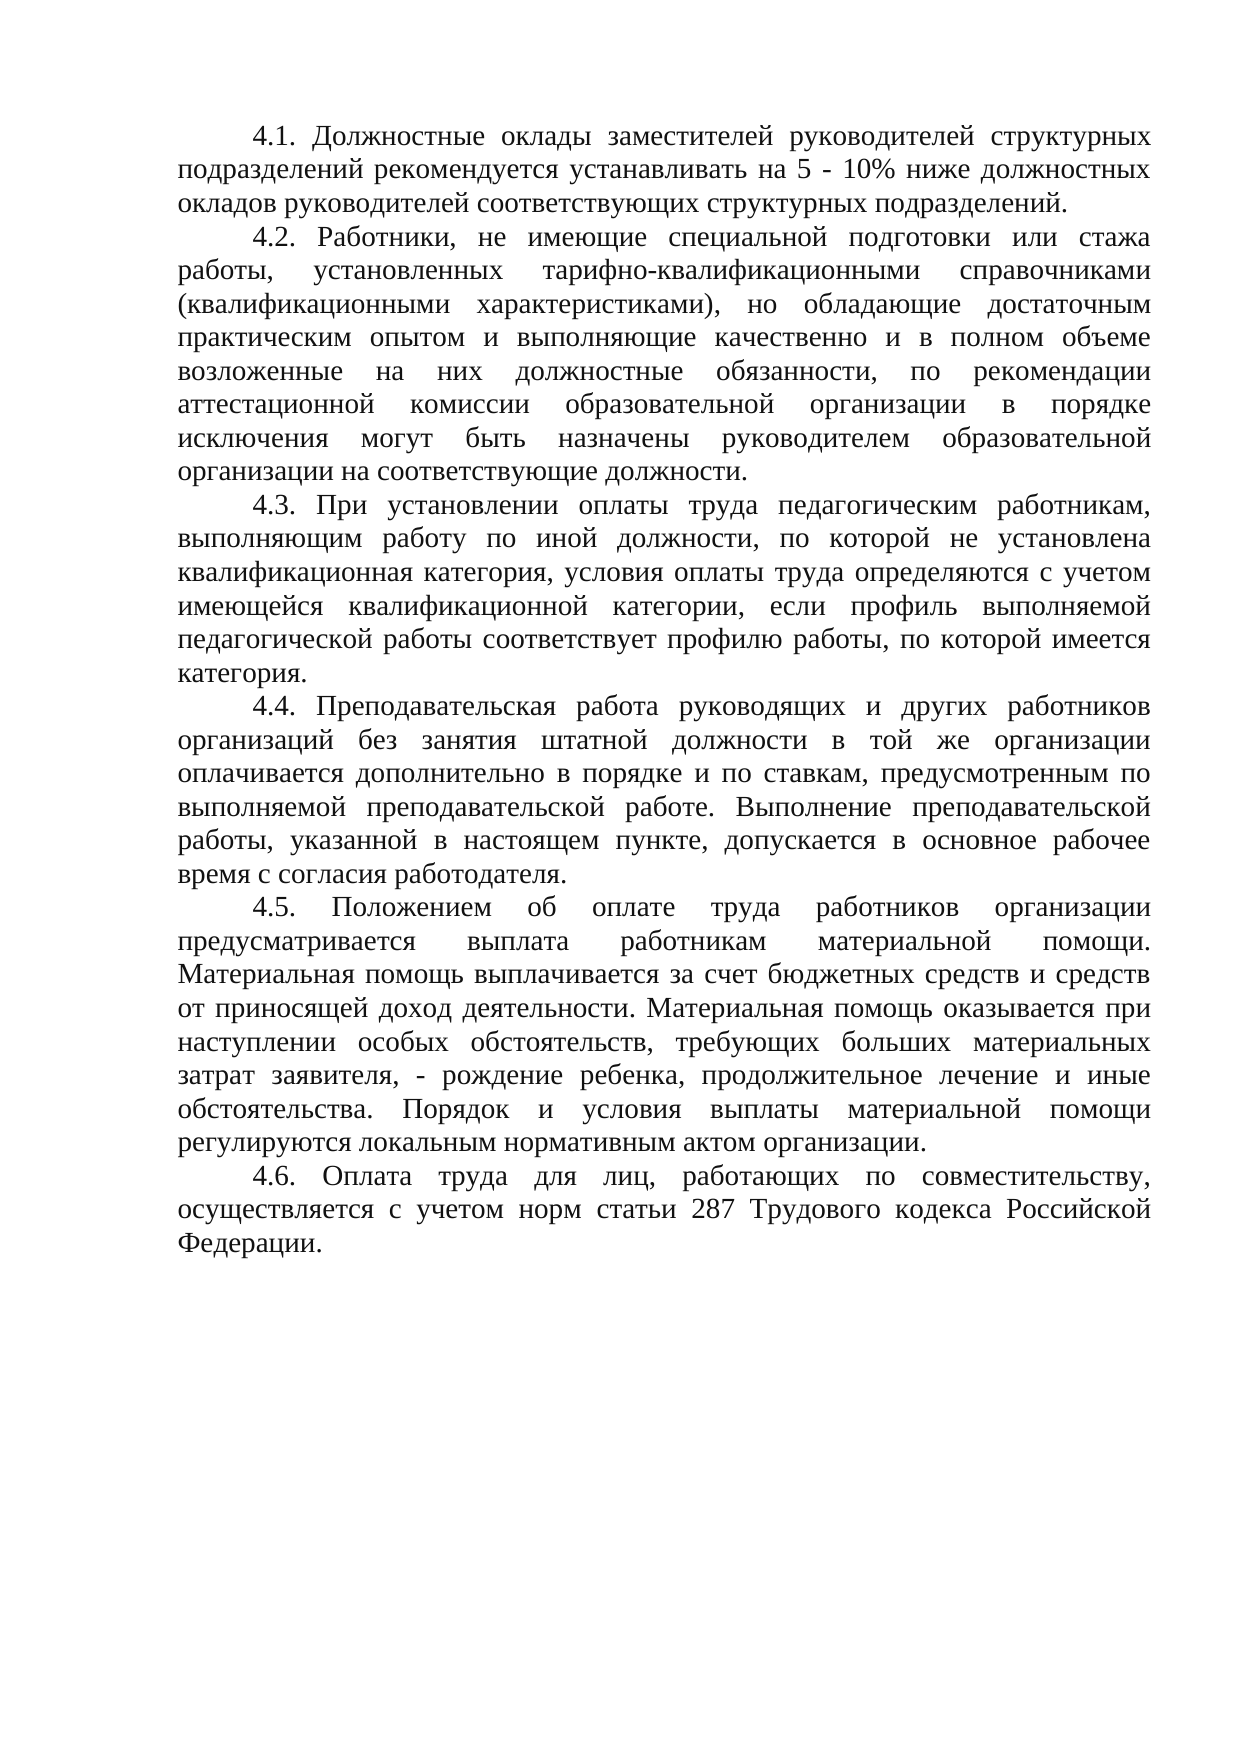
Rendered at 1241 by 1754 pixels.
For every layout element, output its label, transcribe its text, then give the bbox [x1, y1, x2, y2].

text 4.2. Работники, не имеющие специальной подготовки или стажа работы, установленных тарифно-квалификационными справочниками (квалификационными характеристиками), но обладающие достаточным практическим опытом и выполняющие качественно и в полном объеме возложенные на них должностные обязанности, по рекомендации аттестационной комиссии образовательной организации в порядке исключения могут быть назначены руководителем образовательной организации на соответствующие должности. [177, 219, 1152, 487]
text 4.5. Положением об оплате труда работников организации предусматривается выплата работникам материальной помощи. Материальная помощь выплачивается за счет бюджетных средств и средств от приносящей доход деятельности. Материальная помощь оказывается при наступлении особых обстоятельств, требующих больших материальных затрат заявителя, - рождение ребенка, продолжительное лечение и иные обстоятельства. Порядок и условия выплаты материальной помощи регулируются локальным нормативным актом организации. [177, 889, 1152, 1158]
text 4.3. При установлении оплаты труда педагогическим работникам, выполняющим работу по иной должности, по которой не установлена квалификационная категория, условия оплаты труда определяются с учетом имеющейся квалификационной категории, если профиль выполняемой педагогической работы соответствует профилю работы, по которой имеется категория. [177, 487, 1152, 688]
text 4.6. Оплата труда для лиц, работающих по совместительству, осуществляется с учетом норм статьи 287 Трудового кодекса Российской Федерации. [177, 1158, 1152, 1258]
text 4.1. Должностные оклады заместителей руководителей структурных подразделений рекомендуется устанавливать на 5 - 10% ниже должностных окладов руководителей соответствующих структурных подразделений. [177, 118, 1152, 219]
text 4.4. Преподавательская работа руководящих и других работников организаций без занятия штатной должности в той же организации оплачивается дополнительно в порядке и по ставкам, предусмотренным по выполняемой преподавательской работе. Выполнение преподавательской работы, указанной в настоящем пункте, допускается в основное рабочее время с согласия работодателя. [177, 688, 1152, 889]
